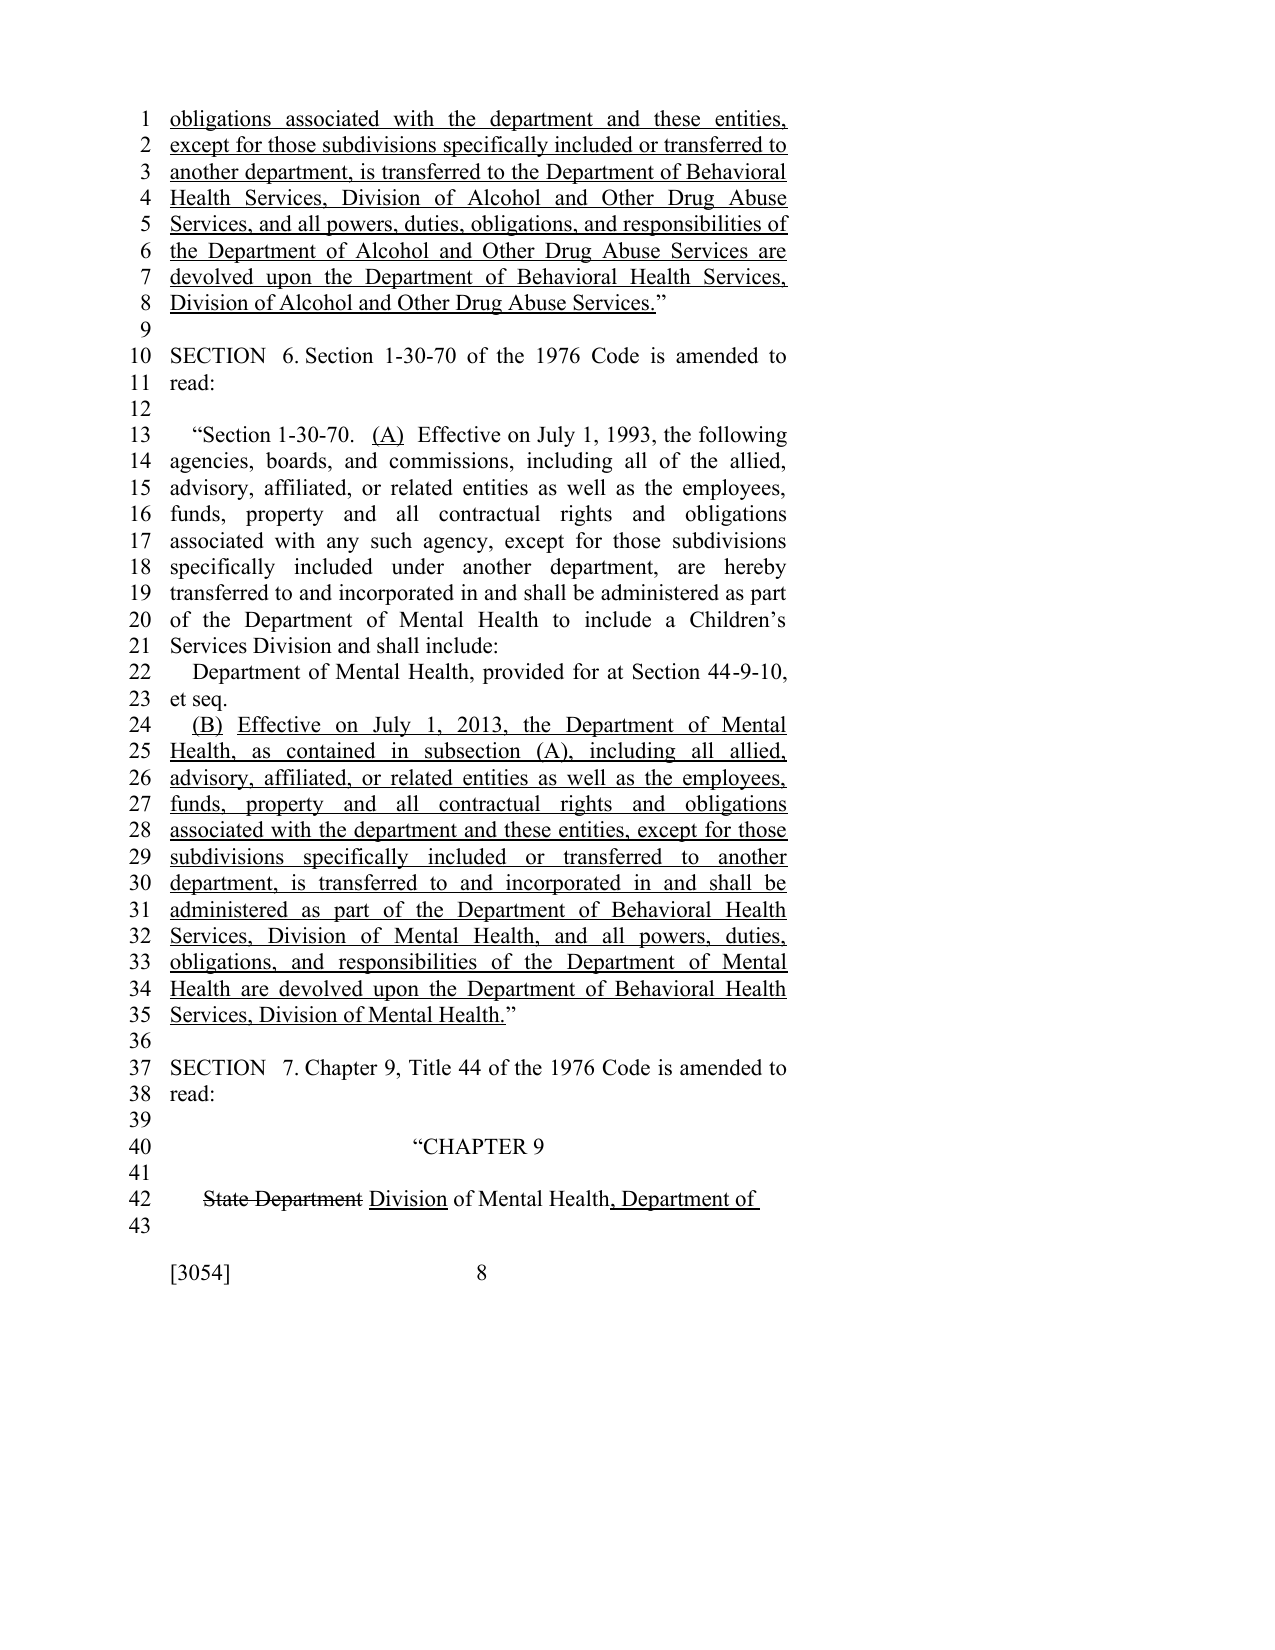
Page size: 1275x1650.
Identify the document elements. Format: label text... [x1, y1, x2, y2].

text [169, 129, 787, 154]
text SECTION 7. Chapter 9, Title 44 of the 1976 Code is amended to read: [169, 1054, 787, 1106]
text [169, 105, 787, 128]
text “Section 1-30-70. (A) Effective on July 1, 1993, the following agencies, boards, and commissions, including all of the allied, advisory, affiliated, or related entities as well as the employees, funds, property and all contractual rights and obligations associated with any such agency, except for those subdivisions specifically included under another department, are hereby transferred to and incorporated in and shall be administered as part of the Department of Mental Health to include a Children’s Services Division and shall include: [169, 421, 787, 658]
text State Department Division of Mental Health, Department of [169, 1186, 787, 1212]
text SECTION 6. Section 1-30-70 of the 1976 Code is amended to read: [169, 342, 787, 395]
text Department of Mental Health, provided for at Section 44-9-10, et seq. [169, 658, 787, 711]
text “CHAPTER 9 [169, 1133, 787, 1159]
